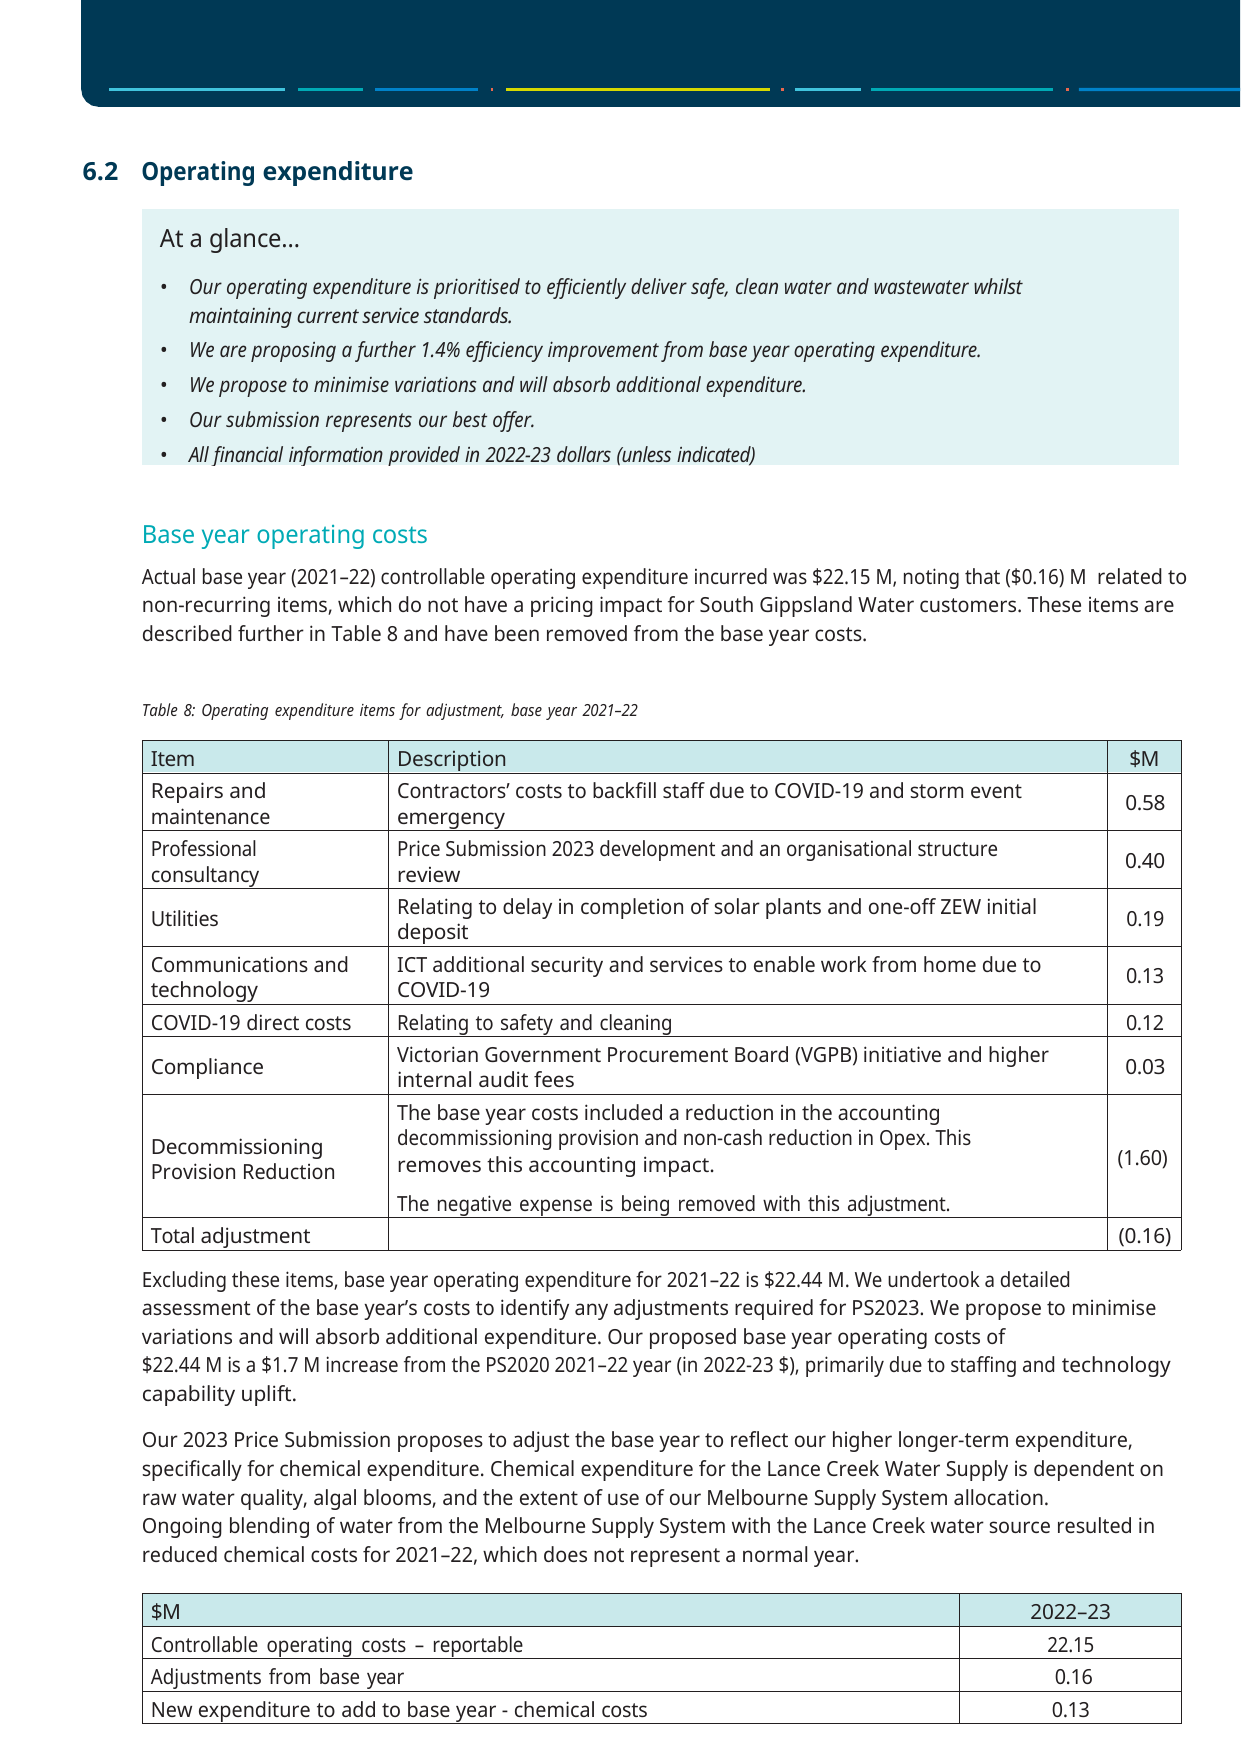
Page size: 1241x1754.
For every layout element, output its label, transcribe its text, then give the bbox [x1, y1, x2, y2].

table_cell (0.16) [1108, 1218, 1181, 1250]
table_cell 0.19 [1108, 889, 1181, 946]
table_cell Compliance [143, 1037, 388, 1094]
table_cell COVID-19 direct costs [143, 1005, 388, 1036]
table_cell 0.58 [1108, 774, 1181, 830]
table_cell Decommissioning Provision Reduction [143, 1095, 388, 1217]
table_cell New expenditure to add to base year - chemical costs [143, 1692, 959, 1723]
table_cell Total adjustment [143, 1218, 388, 1250]
table_cell Controllable operating costs – reportable [143, 1627, 959, 1658]
table_cell Relating to delay in completion of solar plants and one-off ZEW initial deposit [389, 889, 1107, 946]
text $22.44 M is a $1.7 M increase from the PS2020 2021–22 year (in 2022-23 $), primarily due to staffing and technology capability uplift. [142, 1351, 1194, 1408]
table_cell Relating to safety and cleaning [389, 1005, 1107, 1036]
table_cell Repairs and maintenance [143, 774, 388, 830]
table_header $M [143, 1594, 959, 1626]
table_header 2022–23 [960, 1594, 1181, 1626]
table_cell Price Submission 2023 development and an organisational structure review [389, 831, 1107, 888]
table_cell 0.16 [960, 1659, 1181, 1691]
table_cell Contractors’ costs to backfill staff due to COVID-19 and storm event emergency [389, 774, 1107, 830]
table_cell 0.40 [1108, 831, 1181, 888]
table_header Item [143, 741, 388, 772]
text Ongoing blending of water from the Melbourne Supply System with the Lance Creek water source resulted in reduced chemical costs for 2021–22, which does not represent a normal year. [142, 1511, 1166, 1568]
table_cell Communications and technology [143, 947, 388, 1004]
table_cell 0.03 [1108, 1037, 1181, 1094]
table_header $M [1108, 741, 1181, 772]
text Our 2023 Price Submission proposes to adjust the base year to reflect our higher longer-term expenditure, specifically for chemical expenditure. Chemical expenditure for the Lance Creek Water Supply is dependent on raw water quality, algal blooms, and the extent of use of our Melbourne Supply System allocation. [142, 1426, 1181, 1511]
text Table 8: Operating expenditure items for adjustment, base year 2021–22 [142, 698, 1194, 721]
table_cell Utilities [143, 889, 388, 946]
subtitle Operating expenditure [82, 154, 1194, 188]
table_cell Victorian Government Procurement Board (VGPB) initiative and higher internal audit fees [389, 1037, 1107, 1094]
table_cell 0.12 [1108, 1005, 1181, 1036]
table_cell (1.60) [1108, 1095, 1181, 1217]
table_cell ICT additional security and services to enable work from home due to COVID-19 [389, 947, 1107, 1004]
text Base year operating costs [142, 516, 1194, 550]
table_cell Adjustments from base year [143, 1659, 959, 1691]
table_cell Professional consultancy [143, 831, 388, 888]
table_cell The base year costs included a reduction in the accounting decommissioning provision and non-cash reduction in Opex. This removes this accounting impact. The negative expense is being removed with this adjustment. [389, 1095, 1107, 1217]
table_cell 0.13 [1108, 947, 1181, 1004]
table_cell [389, 1218, 1107, 1250]
table_header Description [389, 741, 1107, 772]
text Actual base year (2021–22) controllable operating expenditure incurred was $22.15 M, noting that ($0.16) M related to non-recurring items, which do not have a pricing impact for South Gippsland Water customers. These items are described further in Table 8 and have been removed from the base year costs. [142, 562, 1194, 647]
table_cell 0.13 [960, 1692, 1181, 1723]
text Excluding these items, base year operating expenditure for 2021–22 is $22.44 M. We undertook a detailed assessment of the base year’s costs to identify any adjustments required for PS2023. We propose to minimise variations and will absorb additional expenditure. Our proposed base year operating costs of [142, 1265, 1166, 1350]
table_cell 22.15 [960, 1627, 1181, 1658]
